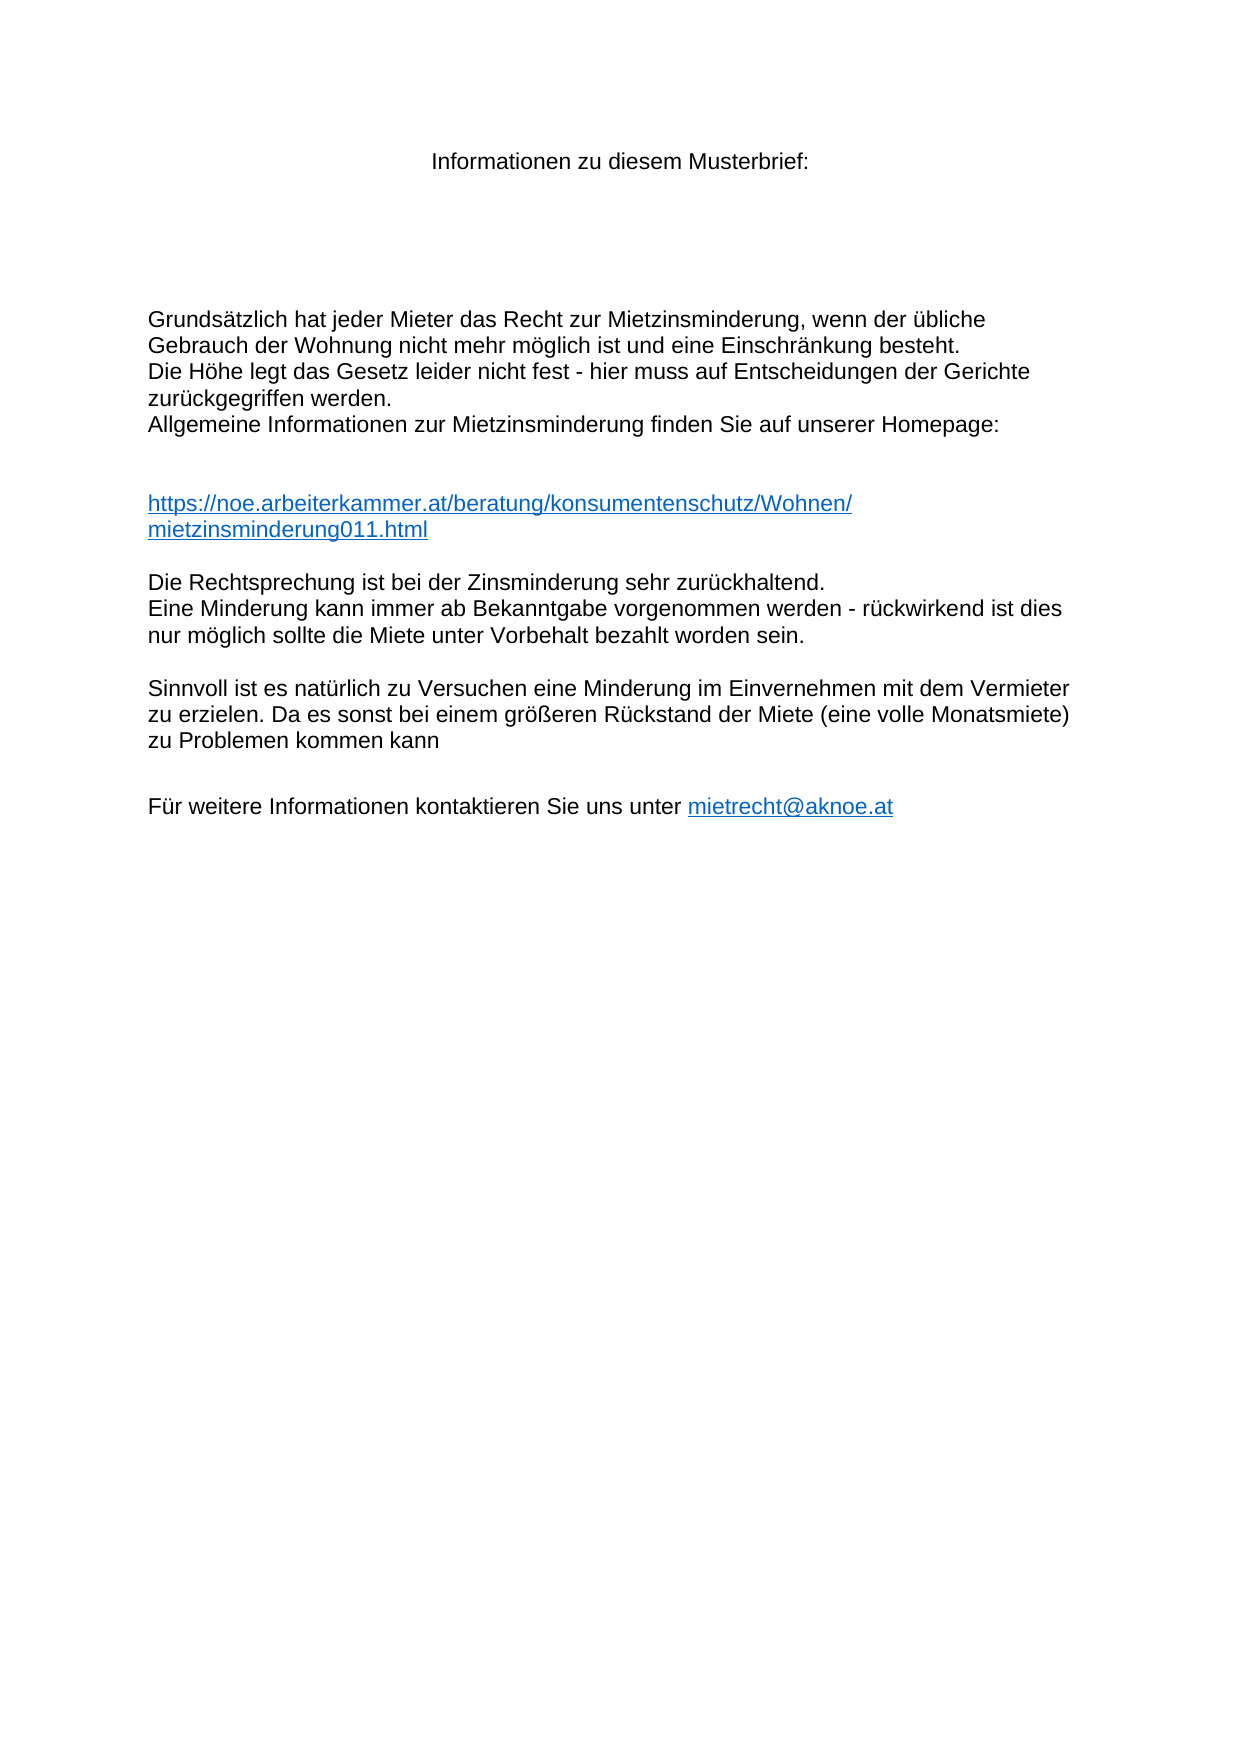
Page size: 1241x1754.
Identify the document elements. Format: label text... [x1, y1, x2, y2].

text Eine Minderung kann immer ab Bekanntgabe vorgenommen werden - rückwirkend ist dies nur möglich sollte die Miete unter Vorbehalt bezahlt worden sein. [148, 595, 1093, 648]
text https://noe.arbeiterkammer.at/beratung/konsumentenschutz/Wohnen/mietzinsminderung011.html [148, 490, 1093, 543]
text Die Rechtsprechung ist bei der Zinsminderung sehr zurückhaltend. [148, 569, 1093, 595]
text Sinnvoll ist es natürlich zu Versuchen eine Minderung im Einvernehmen mit dem Vermieter zu erzielen. Da es sonst bei einem größeren Rückstand der Miete (eine volle Monatsmiete) zu Problemen kommen kann [148, 674, 1093, 753]
text Allgemeine Informationen zur Mietzinsminderung finden Sie auf unserer Homepage: [148, 411, 1093, 464]
text Informationen zu diesem Musterbrief: [148, 148, 1093, 174]
text Die Höhe legt das Gesetz leider nicht fest - hier muss auf Entscheidungen der Gerichte zurückgegriffen werden. [148, 358, 1093, 411]
text Für weitere Informationen kontaktieren Sie uns unter mietrecht@aknoe.at [148, 793, 1093, 819]
text Grundsätzlich hat jeder Mieter das Recht zur Mietzinsminderung, wenn der übliche Gebrauch der Wohnung nicht mehr möglich ist und eine Einschränkung besteht. [148, 306, 1093, 358]
